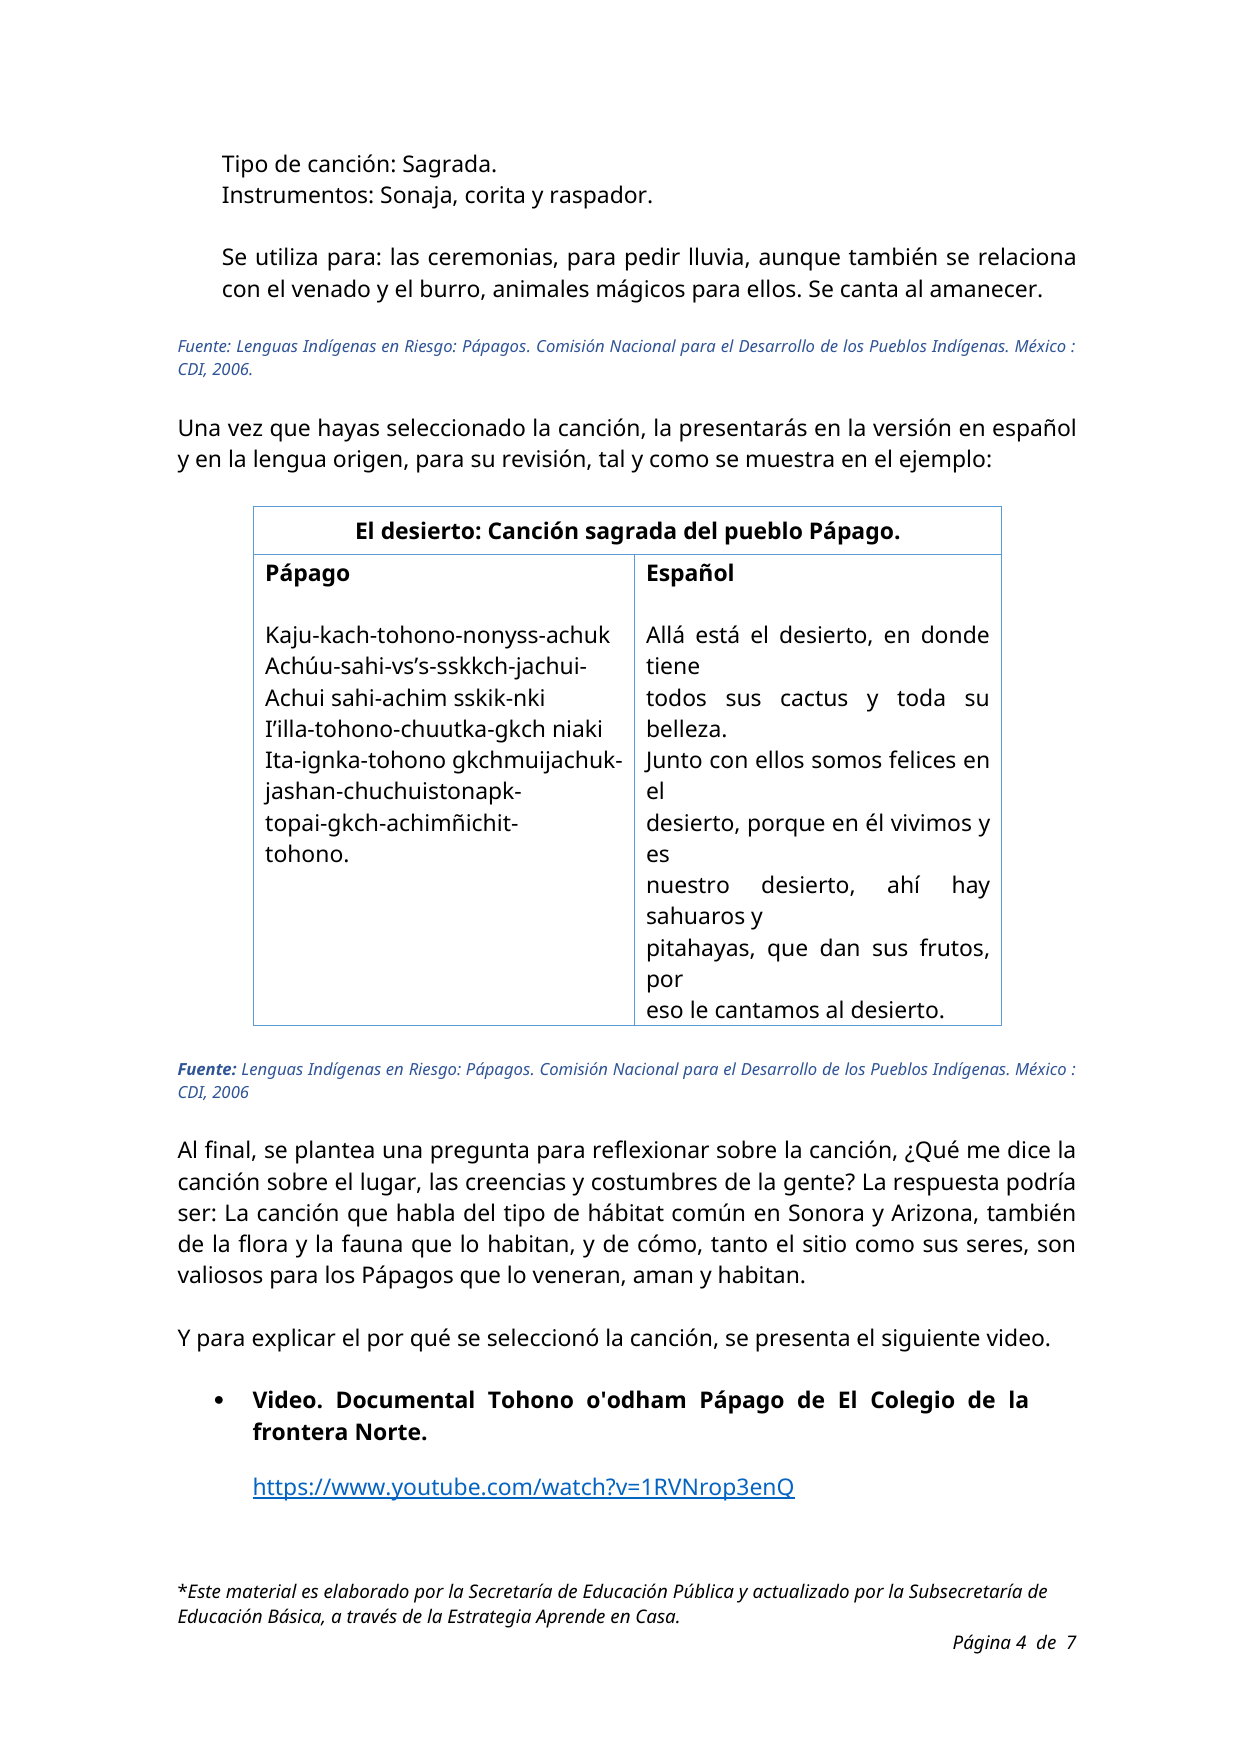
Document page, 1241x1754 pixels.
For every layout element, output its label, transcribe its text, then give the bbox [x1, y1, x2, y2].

text Una vez que hayas seleccionado la canción, la presentarás en la versión en español y en la lengua origen, para su revisión, tal y como se muestra en el ejemplo: [177, 412, 1078, 474]
list https://www.youtube.com/watch?v=1RVNrop3enQ [252, 1471, 1030, 1502]
table_cell Pápago Kaju-kach-tohono-nonyss-achuk Achúu-sahi-vs’s-sskkch-jachui- Achui sahi-achim sskik-nki I’illa-tohono-chuutka-gkch niaki Ita-ignka-tohono gkchmuijachuk- jashan-chuchuistonapk- topai-gkch-achimñichit- tohono. [254, 555, 634, 1025]
table_header El desierto: Canción sagrada del pueblo Pápago. [254, 507, 1001, 554]
text Se utiliza para: las ceremonias, para pedir lluvia, aunque también se relaciona con el venado y el burro, animales mágicos para ellos. Se canta al amanecer. [222, 241, 1078, 304]
list Video. Documental Tohono o'odham Pápago de El Colegio de la frontera Norte. [215, 1384, 1030, 1447]
text Fuente: Lenguas Indígenas en Riesgo: Pápagos. Comisión Nacional para el Desarrollo de los Pueblos Indígenas. México : CDI, 2006. [177, 335, 1078, 381]
text Y para explicar el por qué se seleccionó la canción, se presenta el siguiente video. [177, 1322, 1078, 1353]
text Tipo de canción: Sagrada. [222, 148, 1078, 179]
text Instrumentos: Sonaja, corita y raspador. [222, 179, 1078, 210]
table_cell Español Allá está el desierto, en donde tiene todos sus cactus y toda su belleza. Junto con ellos somos felices en el desierto, porque en él vivimos y es nuestro desierto, ahí hay sahuaros y pitahayas, que dan sus frutos, por eso le cantamos al desierto. [635, 555, 1001, 1025]
text Fuente: Lenguas Indígenas en Riesgo: Pápagos. Comisión Nacional para el Desarrollo de los Pueblos Indígenas. México : CDI, 2006 [177, 1057, 1078, 1103]
text Al final, se plantea una pregunta para reflexionar sobre la canción, ¿Qué me dice la canción sobre el lugar, las creencias y costumbres de la gente? La respuesta podría ser: La canción que habla del tipo de hábitat común en Sonora y Arizona, también de la flora y la fauna que lo habitan, y de cómo, tanto el sitio como sus seres, son valiosos para los Pápagos que lo veneran, aman y habitan. [177, 1134, 1078, 1290]
